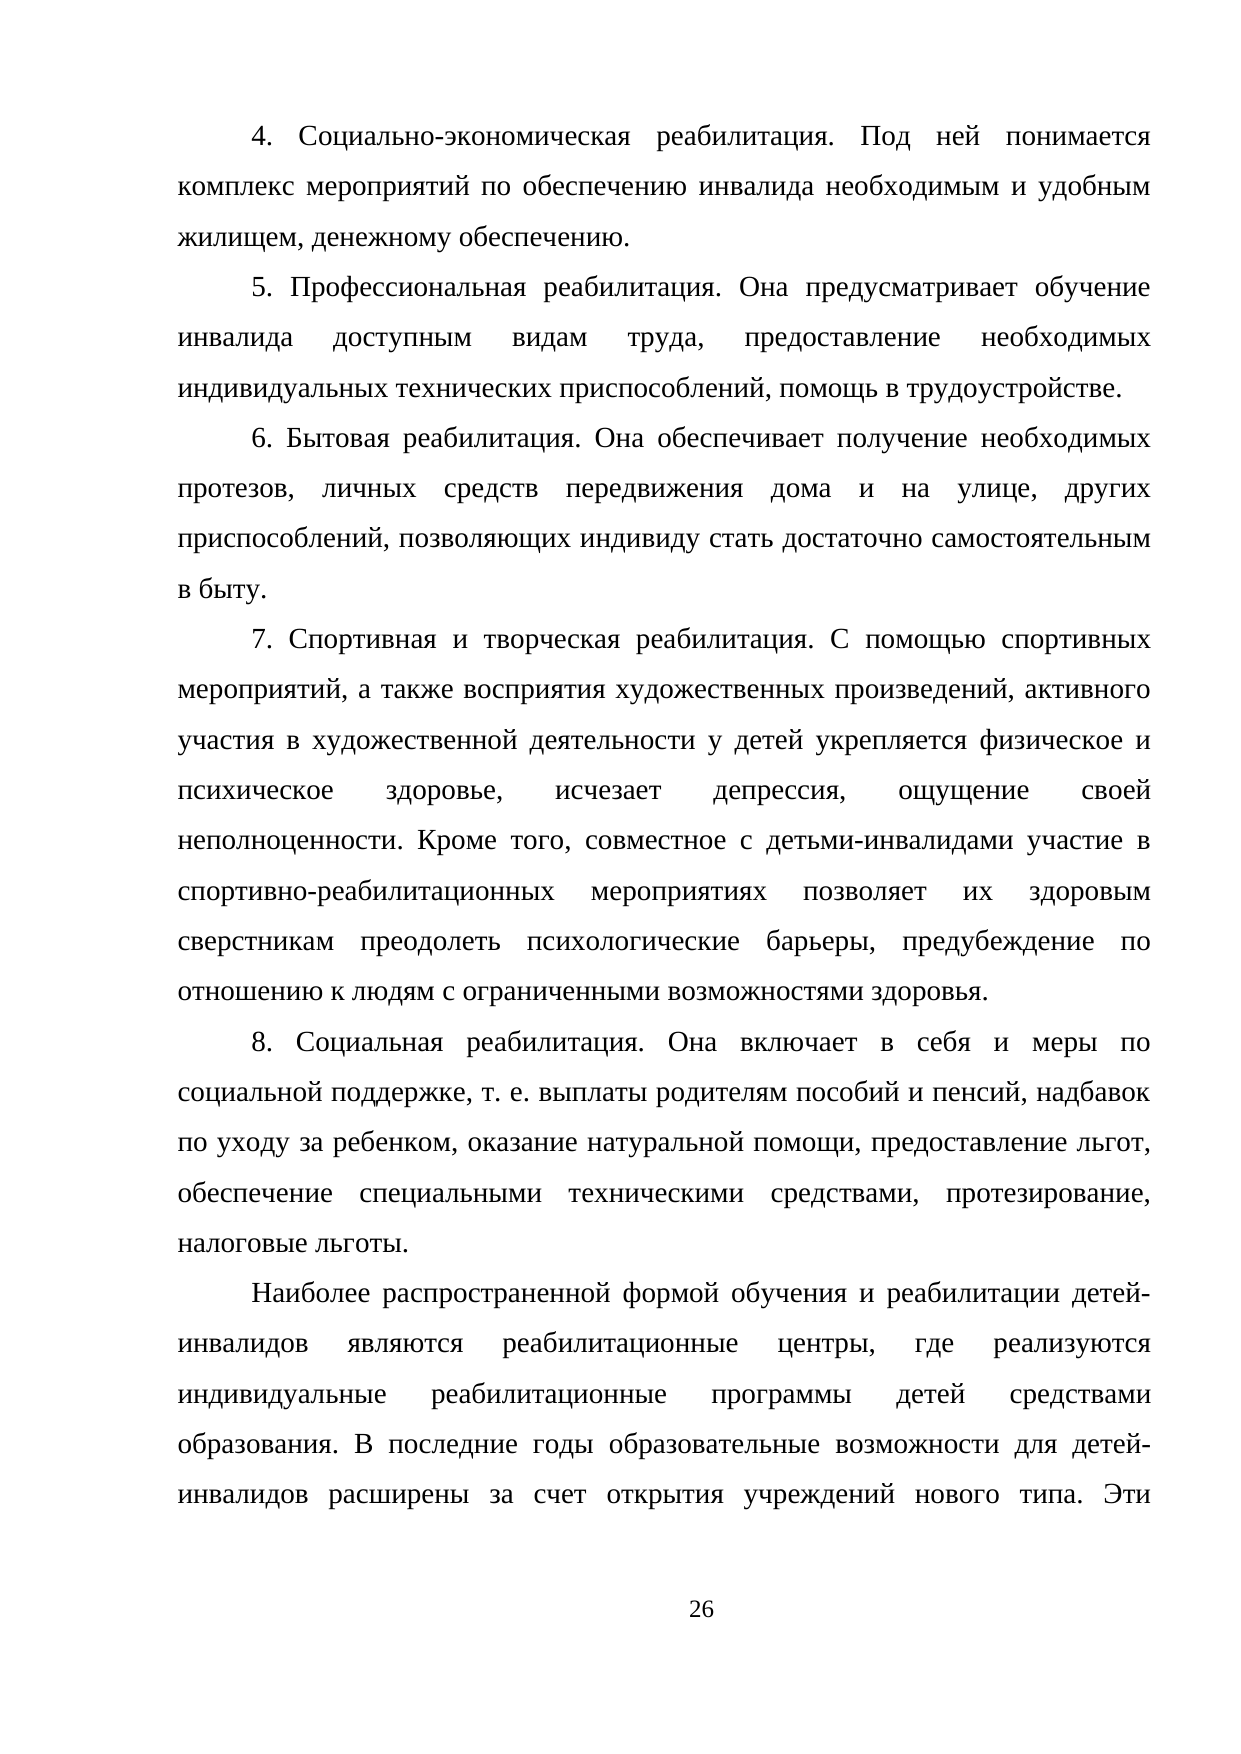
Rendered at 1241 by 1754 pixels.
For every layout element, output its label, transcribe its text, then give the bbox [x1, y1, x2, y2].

text 6. Бытовая реабилитация. Она обеспечивает получение необходимых протезов, личных средств передвижения дома и на улице, других приспособлений, позволяющих индивиду стать достаточно самостоятельным в быту. [177, 420, 1152, 604]
text 5. Профессиональная реабилитация. Она предусматривает обучение инвалида доступным видам труда, предоставление необходимых индивидуальных технических приспособлений, помощь в трудоустройстве. [177, 269, 1152, 403]
text 7. Спортивная и творческая реабилитация. С помощью спортивных мероприятий, а также восприятия художественных произведений, активного участия в художественной деятельности у детей укрепляется физическое и психическое здоровье, исчезает депрессия, ощущение своей неполноценности. Кроме того, совместное с детьми-инвалидами участие в спортивно-реабилитационных мероприятиях позволяет их здоровым сверстникам преодолеть психологические барьеры, предубеждение по отношению к людям с ограниченными возможностями здоровья. [177, 621, 1152, 1007]
text 4. Социально-экономическая реабилитация. Под ней понимается комплекс мероприятий по обеспечению инвалида необходимым и удобным жилищем, денежному обеспечению. [177, 118, 1152, 252]
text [177, 1275, 1152, 1510]
text 8. Социальная реабилитация. Она включает в себя и меры по социальной поддержке, т. е. выплаты родителям пособий и пенсий, надбавок по уходу за ребенком, оказание натуральной помощи, предоставление льгот, обеспечение специальными техническими средствами, протезирование, налоговые льготы. [177, 1024, 1152, 1258]
